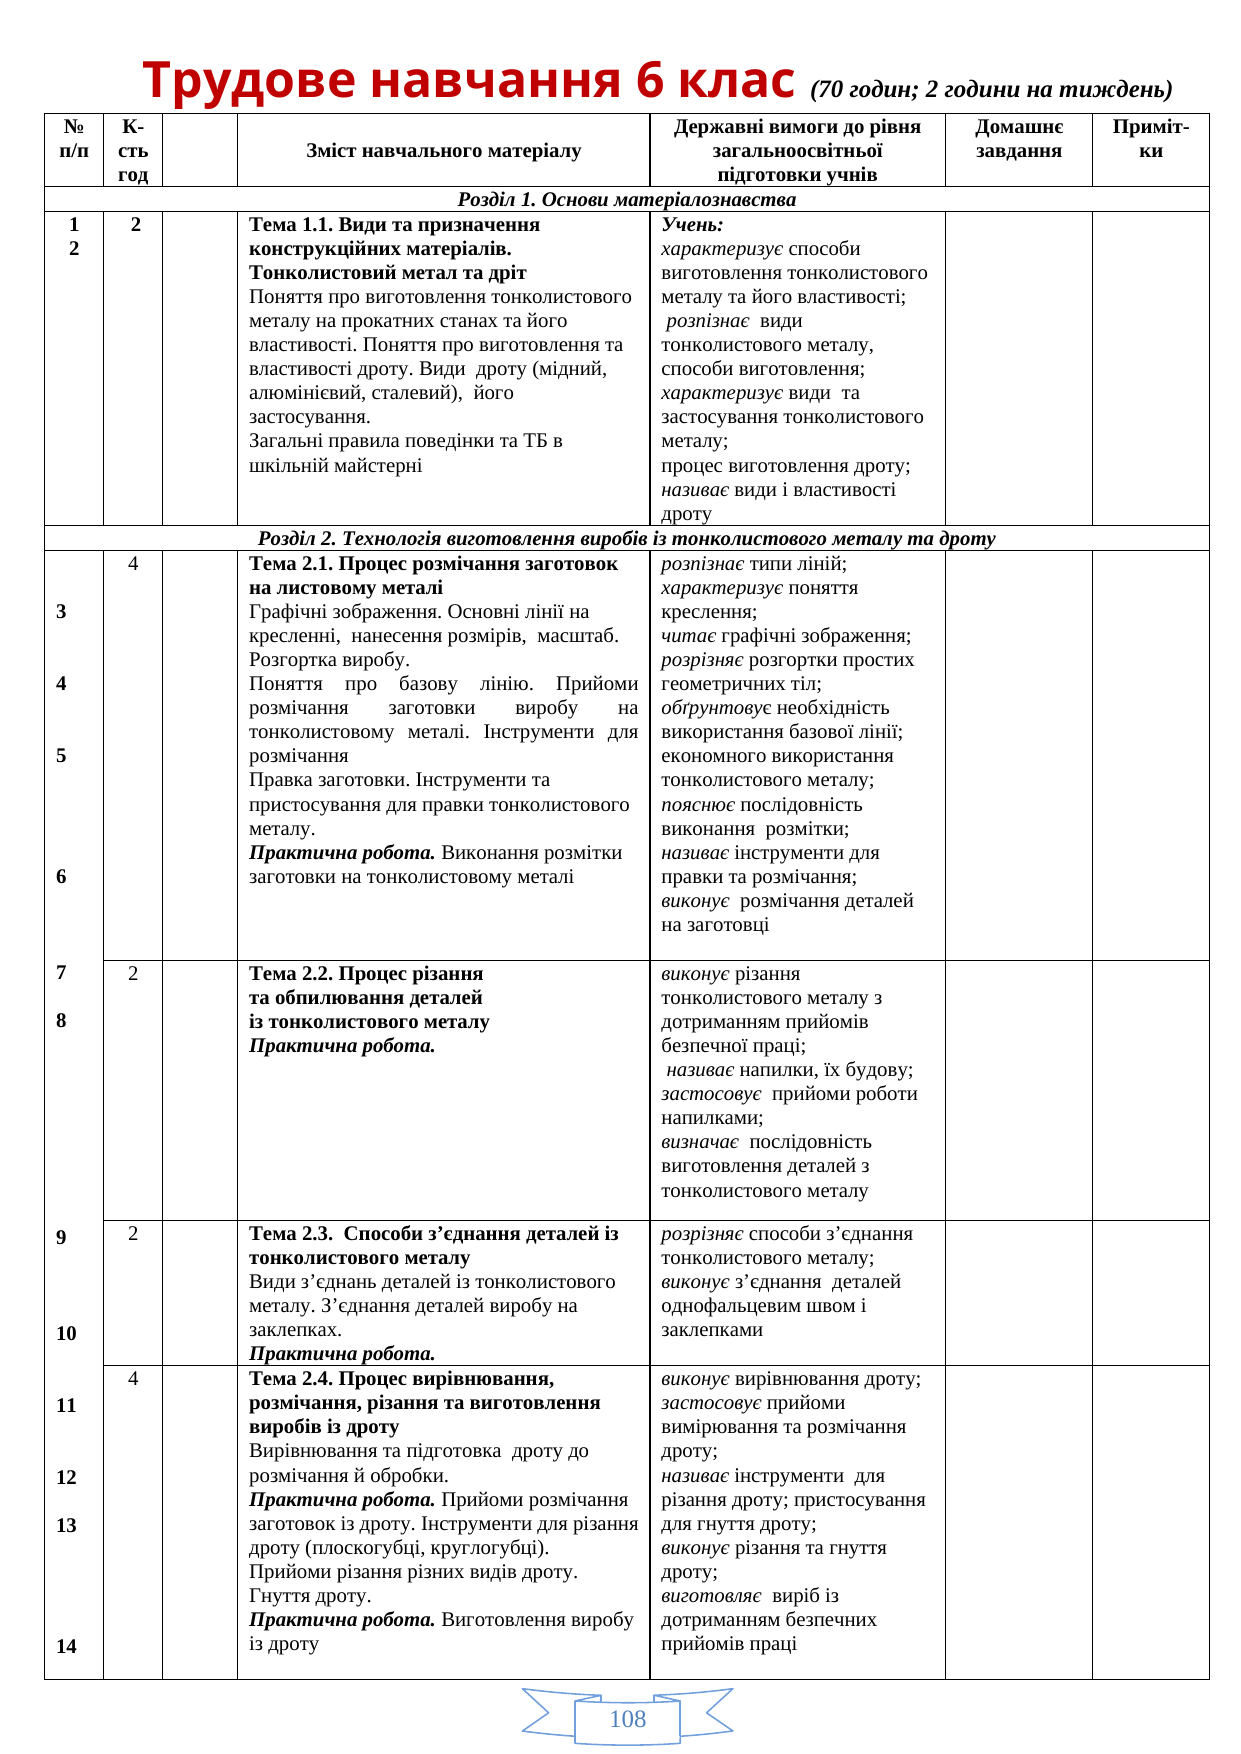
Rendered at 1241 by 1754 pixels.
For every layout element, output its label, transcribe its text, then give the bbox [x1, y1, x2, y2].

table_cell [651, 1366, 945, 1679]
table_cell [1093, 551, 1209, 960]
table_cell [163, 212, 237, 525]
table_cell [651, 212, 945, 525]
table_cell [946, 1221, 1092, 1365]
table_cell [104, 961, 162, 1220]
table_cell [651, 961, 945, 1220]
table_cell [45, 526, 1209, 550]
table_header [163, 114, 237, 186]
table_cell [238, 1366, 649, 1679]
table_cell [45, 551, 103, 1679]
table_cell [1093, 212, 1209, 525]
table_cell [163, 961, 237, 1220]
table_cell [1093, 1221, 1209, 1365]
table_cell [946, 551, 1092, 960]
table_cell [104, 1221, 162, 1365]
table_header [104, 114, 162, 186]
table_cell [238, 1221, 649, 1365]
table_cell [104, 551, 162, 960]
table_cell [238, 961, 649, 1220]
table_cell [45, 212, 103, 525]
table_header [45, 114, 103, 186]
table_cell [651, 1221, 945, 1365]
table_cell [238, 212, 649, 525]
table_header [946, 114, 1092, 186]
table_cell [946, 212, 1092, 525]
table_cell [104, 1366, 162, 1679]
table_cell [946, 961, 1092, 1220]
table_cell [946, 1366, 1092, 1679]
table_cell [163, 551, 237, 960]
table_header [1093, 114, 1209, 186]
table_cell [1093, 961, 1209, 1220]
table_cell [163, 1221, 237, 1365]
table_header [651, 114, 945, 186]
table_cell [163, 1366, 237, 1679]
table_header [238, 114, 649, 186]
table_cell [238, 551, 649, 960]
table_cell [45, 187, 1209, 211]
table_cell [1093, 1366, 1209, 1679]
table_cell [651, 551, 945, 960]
text Трудове навчання 6 клас (70 годин; 2 години на тиждень) [46, 44, 1211, 112]
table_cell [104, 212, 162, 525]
